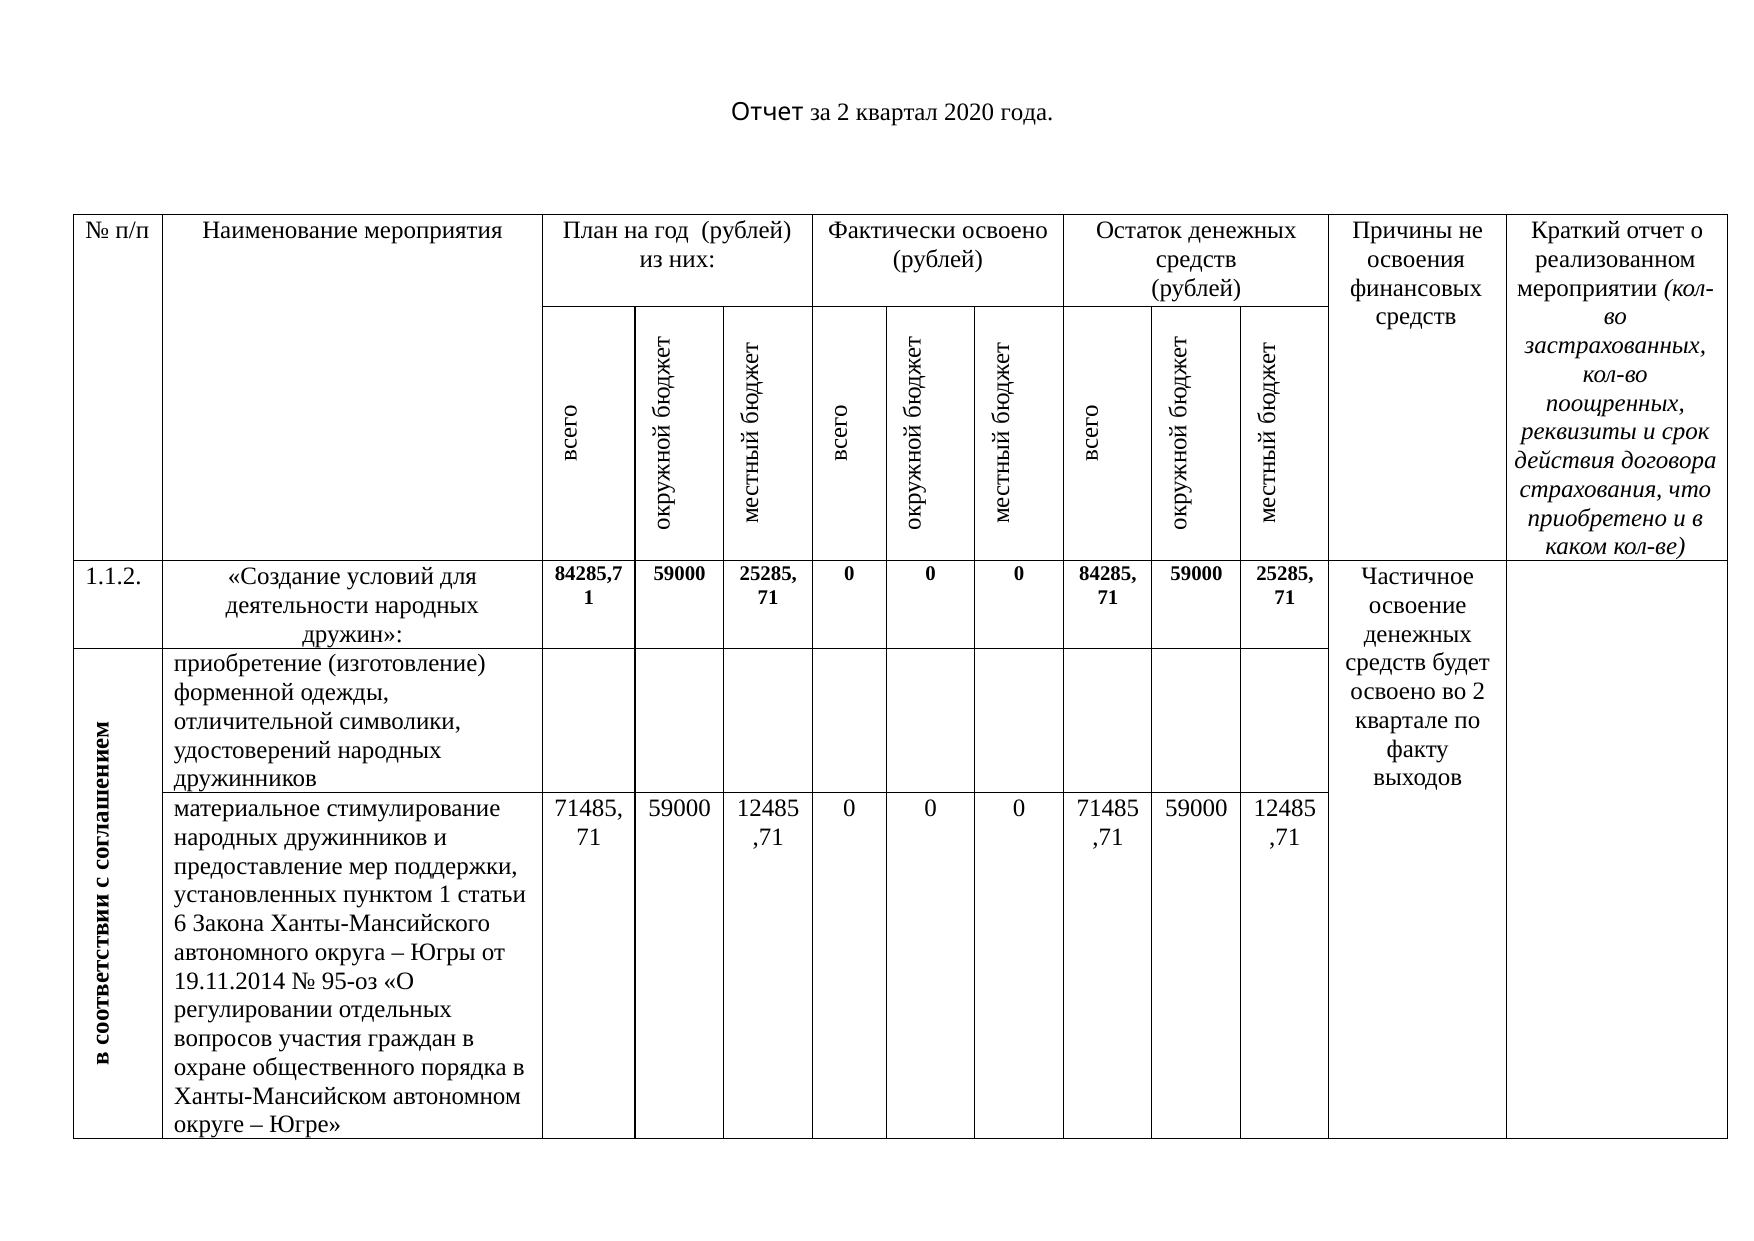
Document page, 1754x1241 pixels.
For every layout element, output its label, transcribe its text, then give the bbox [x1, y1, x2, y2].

table_cell [1064, 649, 1151, 792]
table_cell [887, 649, 974, 792]
table_header Фактически освоено (рублей) [813, 215, 1063, 306]
table_cell всего [543, 307, 634, 560]
table_cell в соответствии с соглашением [74, 649, 162, 1138]
table_cell местный бюджет [975, 307, 1063, 560]
table_cell 0 [975, 793, 1063, 1138]
table_header Причины не освоения финансовых средств [1329, 215, 1506, 560]
table_cell 59000 [636, 561, 723, 647]
text Отчет за 2 квартал 2020 года. [74, 94, 1710, 128]
table_cell окружной бюджет [887, 307, 974, 560]
table_cell всего [813, 307, 886, 560]
table_cell [724, 649, 812, 792]
table_cell материальное стимулирование народных дружинников и предоставление мер поддержки, установленных пунктом 1 статьи 6 Закона Ханты-Мансийского автономного округа – Югры от 19.11.2014 № 95-оз «О регулировании отдельных вопросов участия граждан в охране общественного порядка в Ханты-Мансийском автономном округе – Югре» [163, 793, 542, 1138]
table_cell 25285,71 [724, 561, 812, 647]
table_cell [1241, 649, 1328, 792]
table_header План на год (рублей) из них: [543, 215, 812, 306]
table_cell Частичное освоение денежных средств будет освоено во 2 квартале по факту выходов [1329, 561, 1506, 1138]
table_cell 12485,71 [1241, 793, 1328, 1138]
table_header Краткий отчет о реализованном мероприятии (кол-во застрахованных, кол-во поощренных, реквизиты и срок действия договора страхования, что приобретено и в каком кол-ве) [1507, 215, 1727, 560]
table_cell [1507, 561, 1727, 1138]
table_cell [636, 649, 723, 792]
table_cell приобретение (изготовление) форменной одежды, отличительной символики, удостоверений народных дружинников [163, 649, 542, 792]
table_cell 59000 [1152, 793, 1240, 1138]
table_cell 0 [813, 561, 886, 647]
table_cell местный бюджет [1241, 307, 1328, 560]
table_cell 71485,71 [543, 793, 634, 1138]
table_cell [1152, 649, 1240, 792]
table_cell 0 [975, 561, 1063, 647]
table_cell окружной бюджет [1152, 307, 1240, 560]
table_cell 71485,71 [1064, 793, 1151, 1138]
table_cell окружной бюджет [636, 307, 723, 560]
table_cell 25285,71 [1241, 561, 1328, 647]
table_cell [543, 649, 634, 792]
table_header Остаток денежных средств (рублей) [1064, 215, 1328, 306]
table_cell 84285,71 [543, 561, 634, 647]
table_cell 84285,71 [1064, 561, 1151, 647]
table_cell 12485,71 [724, 793, 812, 1138]
table_cell 0 [813, 793, 886, 1138]
table_cell «Создание условий для деятельности народных дружин»: [163, 561, 542, 647]
table_cell 0 [887, 561, 974, 647]
table_header № п/п [74, 215, 162, 560]
table_cell всего [1064, 307, 1151, 560]
table_cell [975, 649, 1063, 792]
table_cell 1.1.2. [74, 561, 162, 647]
table_header Наименование мероприятия [163, 215, 542, 560]
table_cell местный бюджет [724, 307, 812, 560]
table_cell 59000 [1152, 561, 1240, 647]
table_cell 59000 [636, 793, 723, 1138]
table_cell [813, 649, 886, 792]
table_cell 0 [887, 793, 974, 1138]
